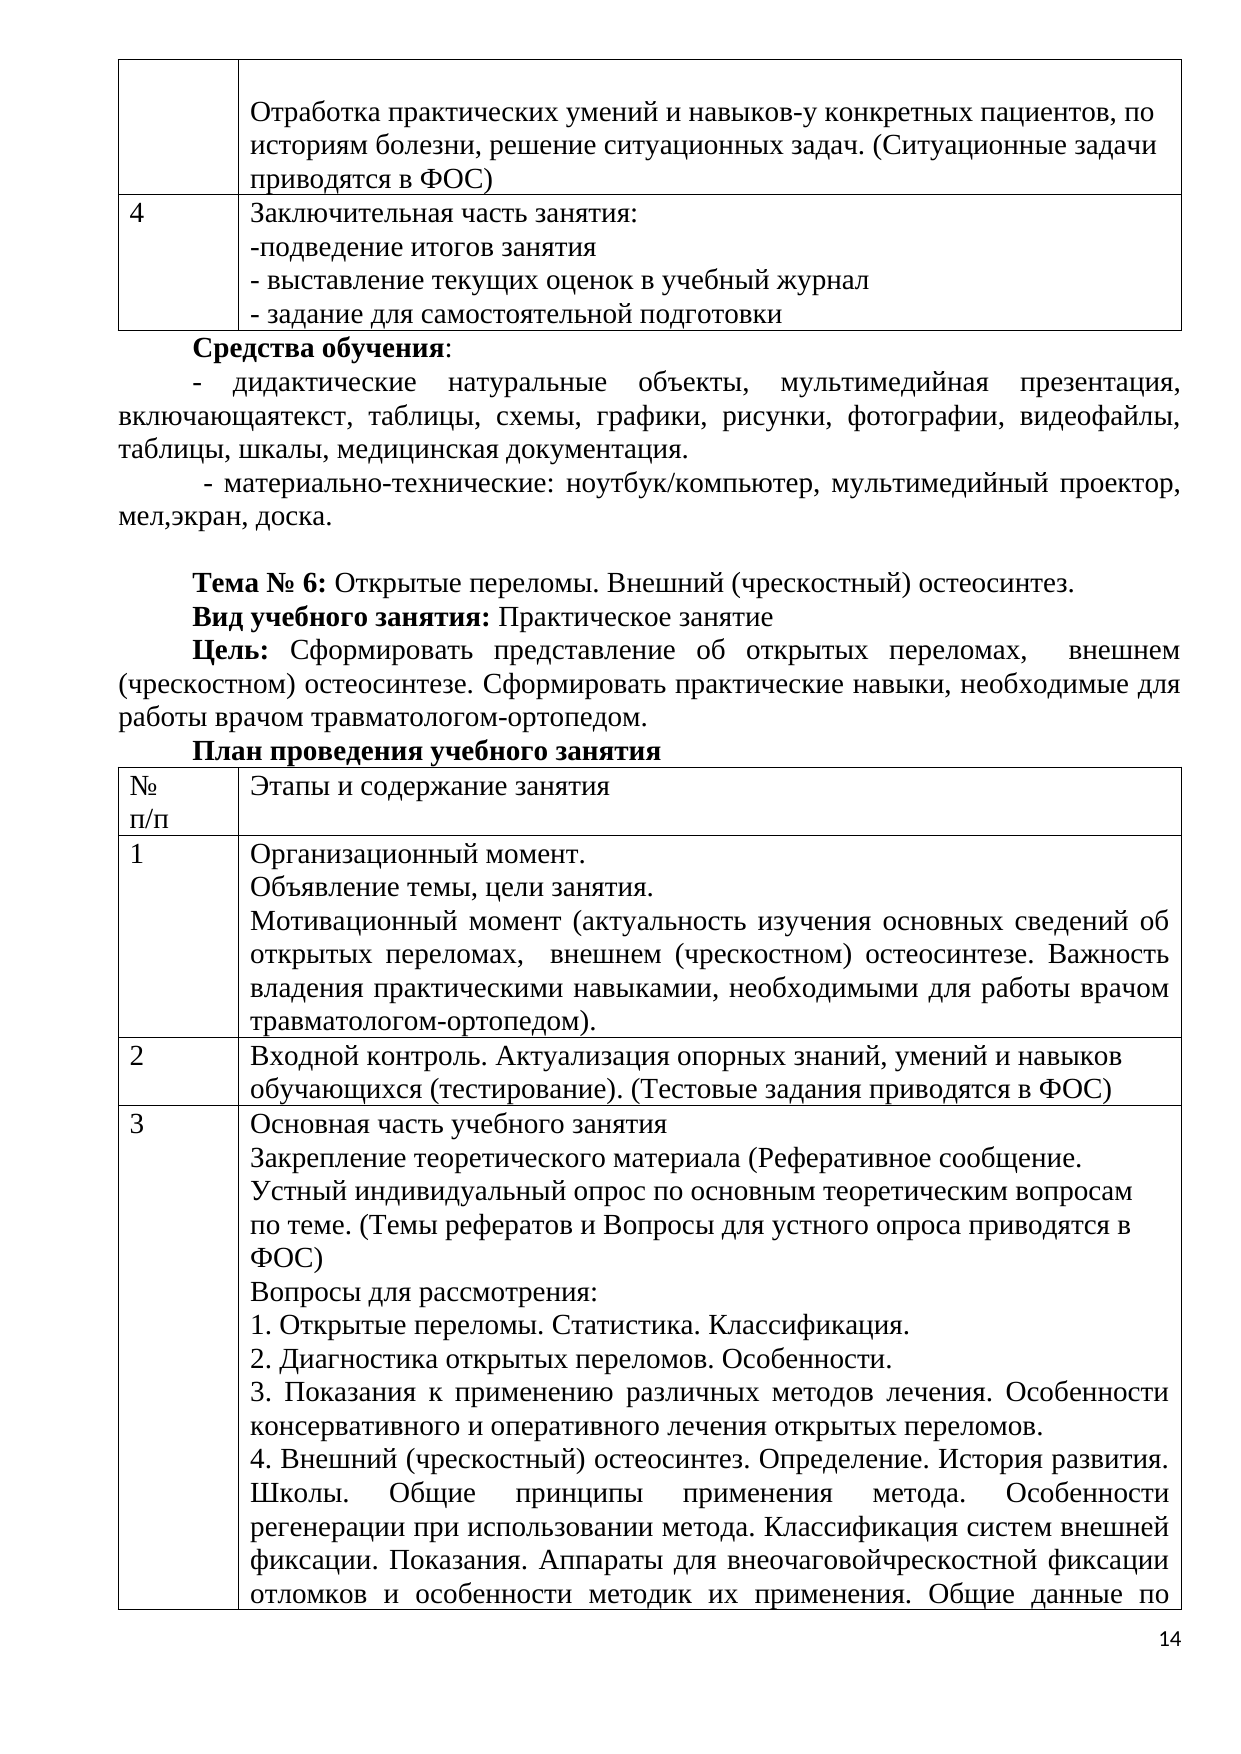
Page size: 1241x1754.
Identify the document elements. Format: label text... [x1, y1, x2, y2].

text Тема № 6: Открытые переломы. Внешний (чрескостный) остеосинтез. [118, 565, 1181, 599]
table_cell Заключительная часть занятия: -подведение итогов занятия - выставление текущих оценок в учебный журнал - задание для самостоятельной подготовки [239, 195, 1181, 329]
text Вид учебного занятия: Практическое занятие [118, 599, 1181, 632]
table_cell 3 [119, 1106, 238, 1609]
text Цель: Сформировать представление об открытых переломах, внешнем (чрескостном) остеосинтезе. Сформировать практические навыки, необходимые для работы врачом травматологом-ортопедом. [118, 632, 1181, 733]
table_cell Входной контроль. Актуализация опорных знаний, умений и навыков обучающихся (тестирование). (Тестовые задания приводятся в ФОС) [239, 1038, 1181, 1105]
text - дидактические натуральные объекты, мультимедийная презентация, включающаятекст, таблицы, схемы, графики, рисунки, фотографии, видеофайлы, таблицы, шкалы, медицинская документация. [118, 364, 1181, 465]
table_cell 1 [119, 836, 238, 1037]
table_cell 2 [119, 1038, 238, 1105]
text Средства обучения: [118, 331, 1181, 364]
text - материально-технические: ноутбук/компьютер, мультимедийный проектор, мел,экран, доска. [118, 465, 1181, 532]
text План проведения учебного занятия [118, 733, 1181, 767]
table_header № п/п [119, 768, 238, 835]
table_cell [239, 1106, 1181, 1609]
table_cell 4 [119, 195, 238, 329]
table_header Этапы и содержание занятия [239, 768, 1181, 835]
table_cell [239, 60, 1181, 194]
table_cell Организационный момент. Объявление темы, цели занятия. Мотивационный момент (актуальность изучения основных сведений об открытых переломах, внешнем (чрескостном) остеосинтезе. Важность владения практическими навыкамии, необходимыми для работы врачом травматологом-ортопедом). [239, 836, 1181, 1037]
table_cell 3 [119, 60, 238, 194]
